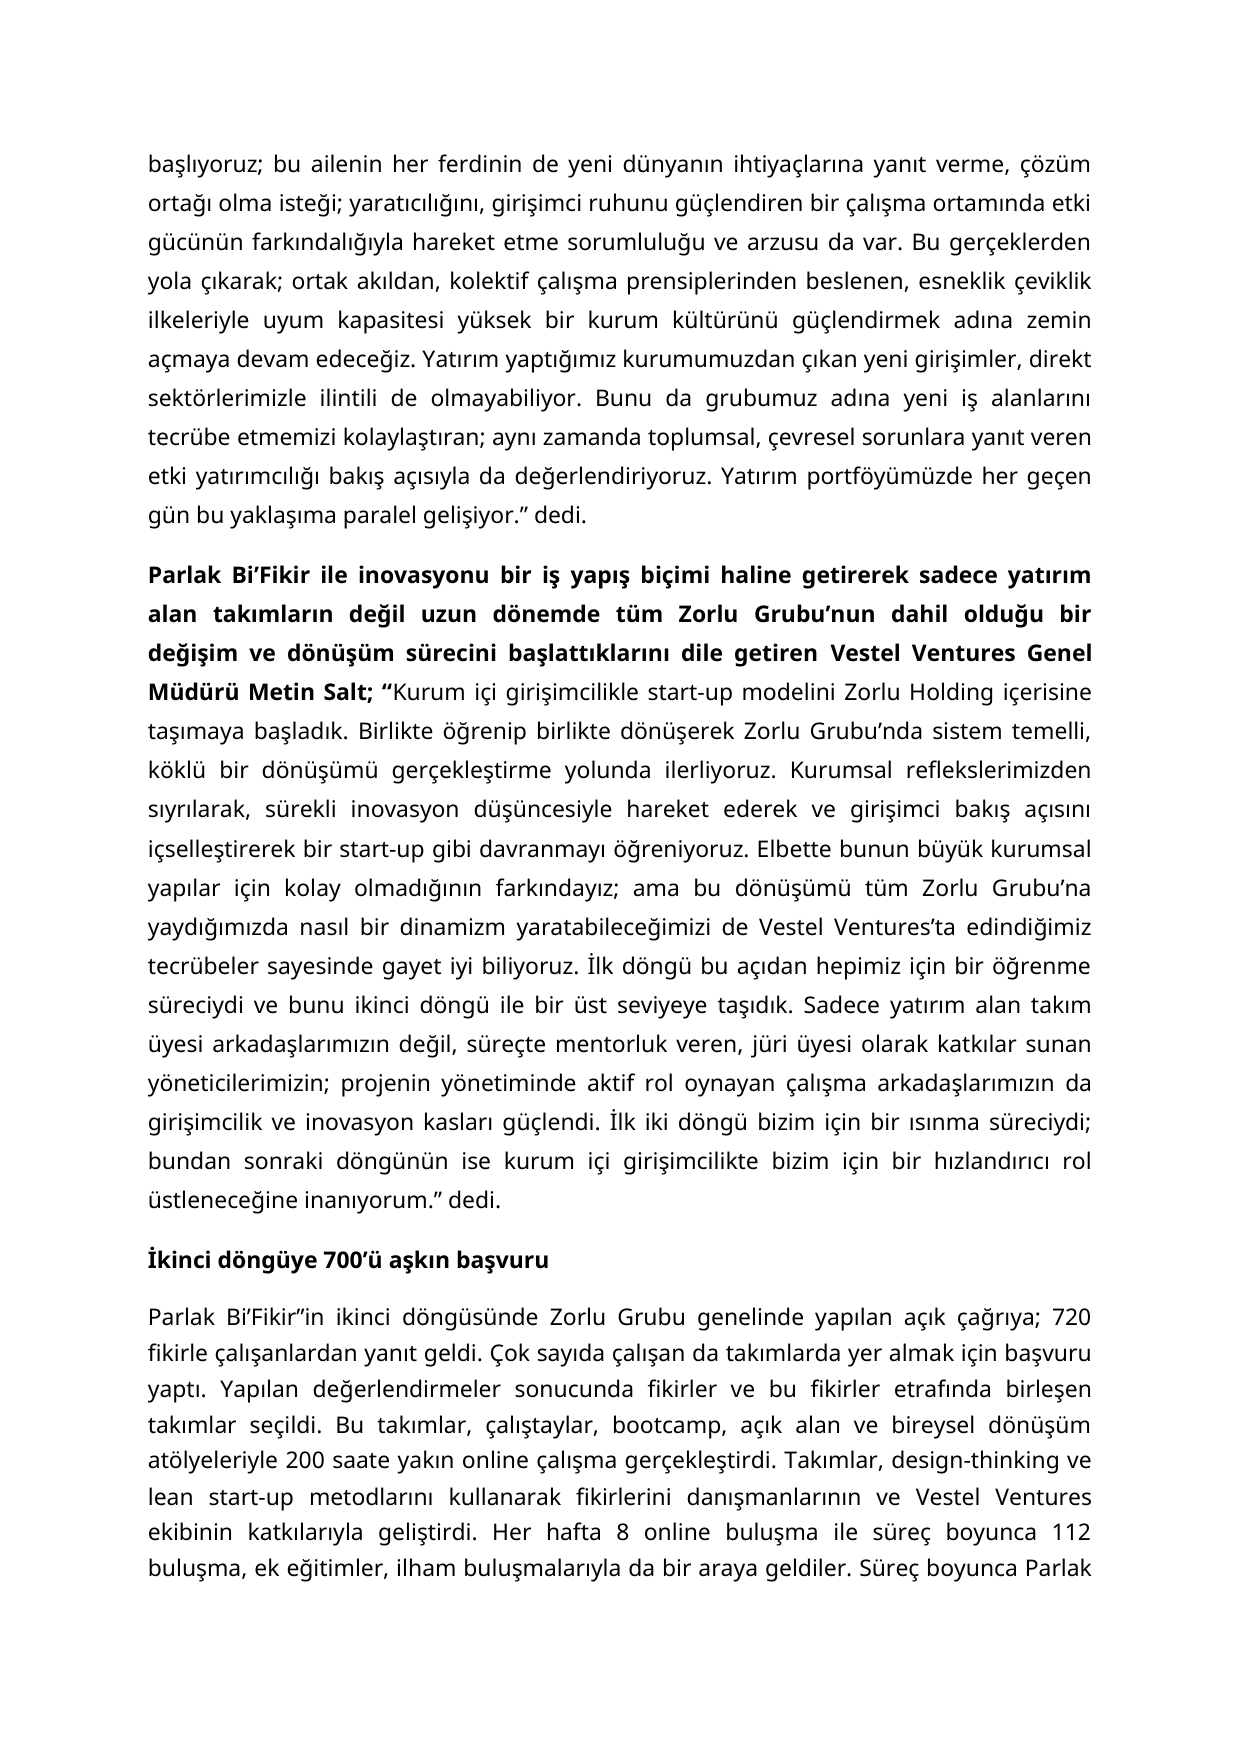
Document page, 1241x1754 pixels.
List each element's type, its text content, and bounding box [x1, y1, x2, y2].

text Parlak Bi’Fikir ile inovasyonu bir iş yapış biçimi haline getirerek sadece yatırım alan takımların değil uzun dönemde tüm Zorlu Grubu’nun dahil olduğu bir değişim ve dönüşüm sürecini başlattıklarını dile getiren Vestel Ventures Genel Müdürü Metin Salt; “Kurum içi girişimcilikle start-up modelini Zorlu Holding içerisine taşımaya başladık. Birlikte öğrenip birlikte dönüşerek Zorlu Grubu’nda sistem temelli, köklü bir dönüşümü gerçekleştirme yolunda ilerliyoruz. Kurumsal reflekslerimizden sıyrılarak, sürekli inovasyon düşüncesiyle hareket ederek ve girişimci bakış açısını içselleştirerek bir start-up gibi davranmayı öğreniyoruz. Elbette bunun büyük kurumsal yapılar için kolay olmadığının farkındayız; ama bu dönüşümü tüm Zorlu Grubu’na yaydığımızda nasıl bir dinamizm yaratabileceğimizi de Vestel Ventures’ta edindiğimiz tecrübeler sayesinde gayet iyi biliyoruz. İlk döngü bu açıdan hepimiz için bir öğrenme süreciydi ve bunu ikinci döngü ile bir üst seviyeye taşıdık. Sadece yatırım alan takım üyesi arkadaşlarımızın değil, süreçte mentorluk veren, jüri üyesi olarak katkılar sunan yöneticilerimizin; projenin yönetiminde aktif rol oynayan çalışma arkadaşlarımızın da girişimcilik ve inovasyon kasları güçlendi. İlk iki döngü bizim için bir ısınma süreciydi; bundan sonraki döngünün ise kurum içi girişimcilikte bizim için bir hızlandırıcı rol üstleneceğine inanıyorum.” dedi. [148, 559, 1093, 1215]
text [148, 148, 1093, 530]
text İkinci döngüye 700’ü aşkın başvuru [148, 1244, 1093, 1275]
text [148, 1301, 1093, 1583]
